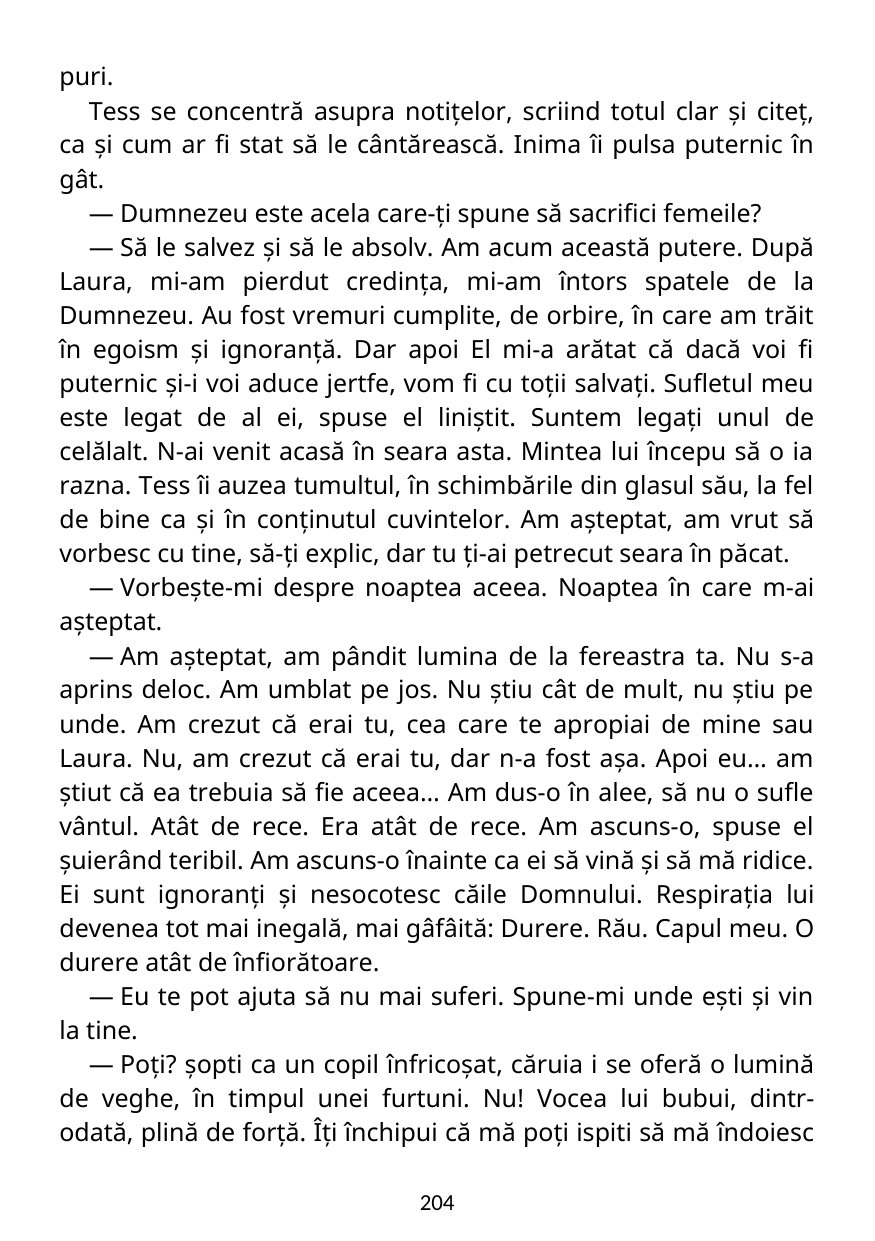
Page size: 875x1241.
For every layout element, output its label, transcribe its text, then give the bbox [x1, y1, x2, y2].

text — Vorbeşte-mi despre noaptea aceea. Noaptea în care m-ai aşteptat. [59, 570, 815, 638]
text Tess se concentră asupra notiţelor, scriind totul clar şi citeţ, ca şi cum ar fi stat să le cântărească. Inima îi pulsa puternic în gât. [59, 93, 815, 195]
text — Să le salvez şi să le absolv. Am acum această putere. După Laura, mi-am pierdut credinţa, mi-am întors spatele de la Dumnezeu. Au fost vremuri cumplite, de orbire, în care am trăit în egoism şi ignoranţă. Dar apoi El mi-a arătat că dacă voi fi puternic şi-i voi aduce jertfe, vom fi cu toţii salvaţi. Sufletul meu este legat de al ei, spuse el liniştit. Suntem legaţi unul de celălalt. N-ai venit acasă în seara asta. Mintea lui începu să o ia razna. Tess îi auzea tumultul, în schimbările din glasul său, la fel de bine ca şi în conţinutul cuvintelor. Am aşteptat, am vrut să vorbesc cu tine, să-ţi explic, dar tu ţi-ai petrecut seara în păcat. [59, 229, 815, 570]
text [59, 1047, 815, 1149]
text — Dumnezeu este acela care-ţi spune să sacrifici femeile? [59, 195, 815, 229]
text — Eu te pot ajuta să nu mai suferi. Spune-mi unde eşti şi vin la tine. [59, 979, 815, 1047]
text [59, 59, 815, 93]
text — Am aşteptat, am pândit lumina de la fereastra ta. Nu s-a aprins deloc. Am umblat pe jos. Nu ştiu cât de mult, nu ştiu pe unde. Am crezut că erai tu, cea care te apropiai de mine sau Laura. Nu, am crezut că erai tu, dar n-a fost aşa. Apoi eu… am ştiut că ea trebuia să fie aceea… Am dus-o în alee, să nu o sufle vântul. Atât de rece. Era atât de rece. Am ascuns-o, spuse el şuierând teribil. Am ascuns-o înainte ca ei să vină şi să mă ridice. Ei sunt ignoranţi şi nesocotesc căile Domnului. Respiraţia lui devenea tot mai inegală, mai gâfâită: Durere. Rău. Capul meu. O durere atât de înfiorătoare. [59, 638, 815, 979]
